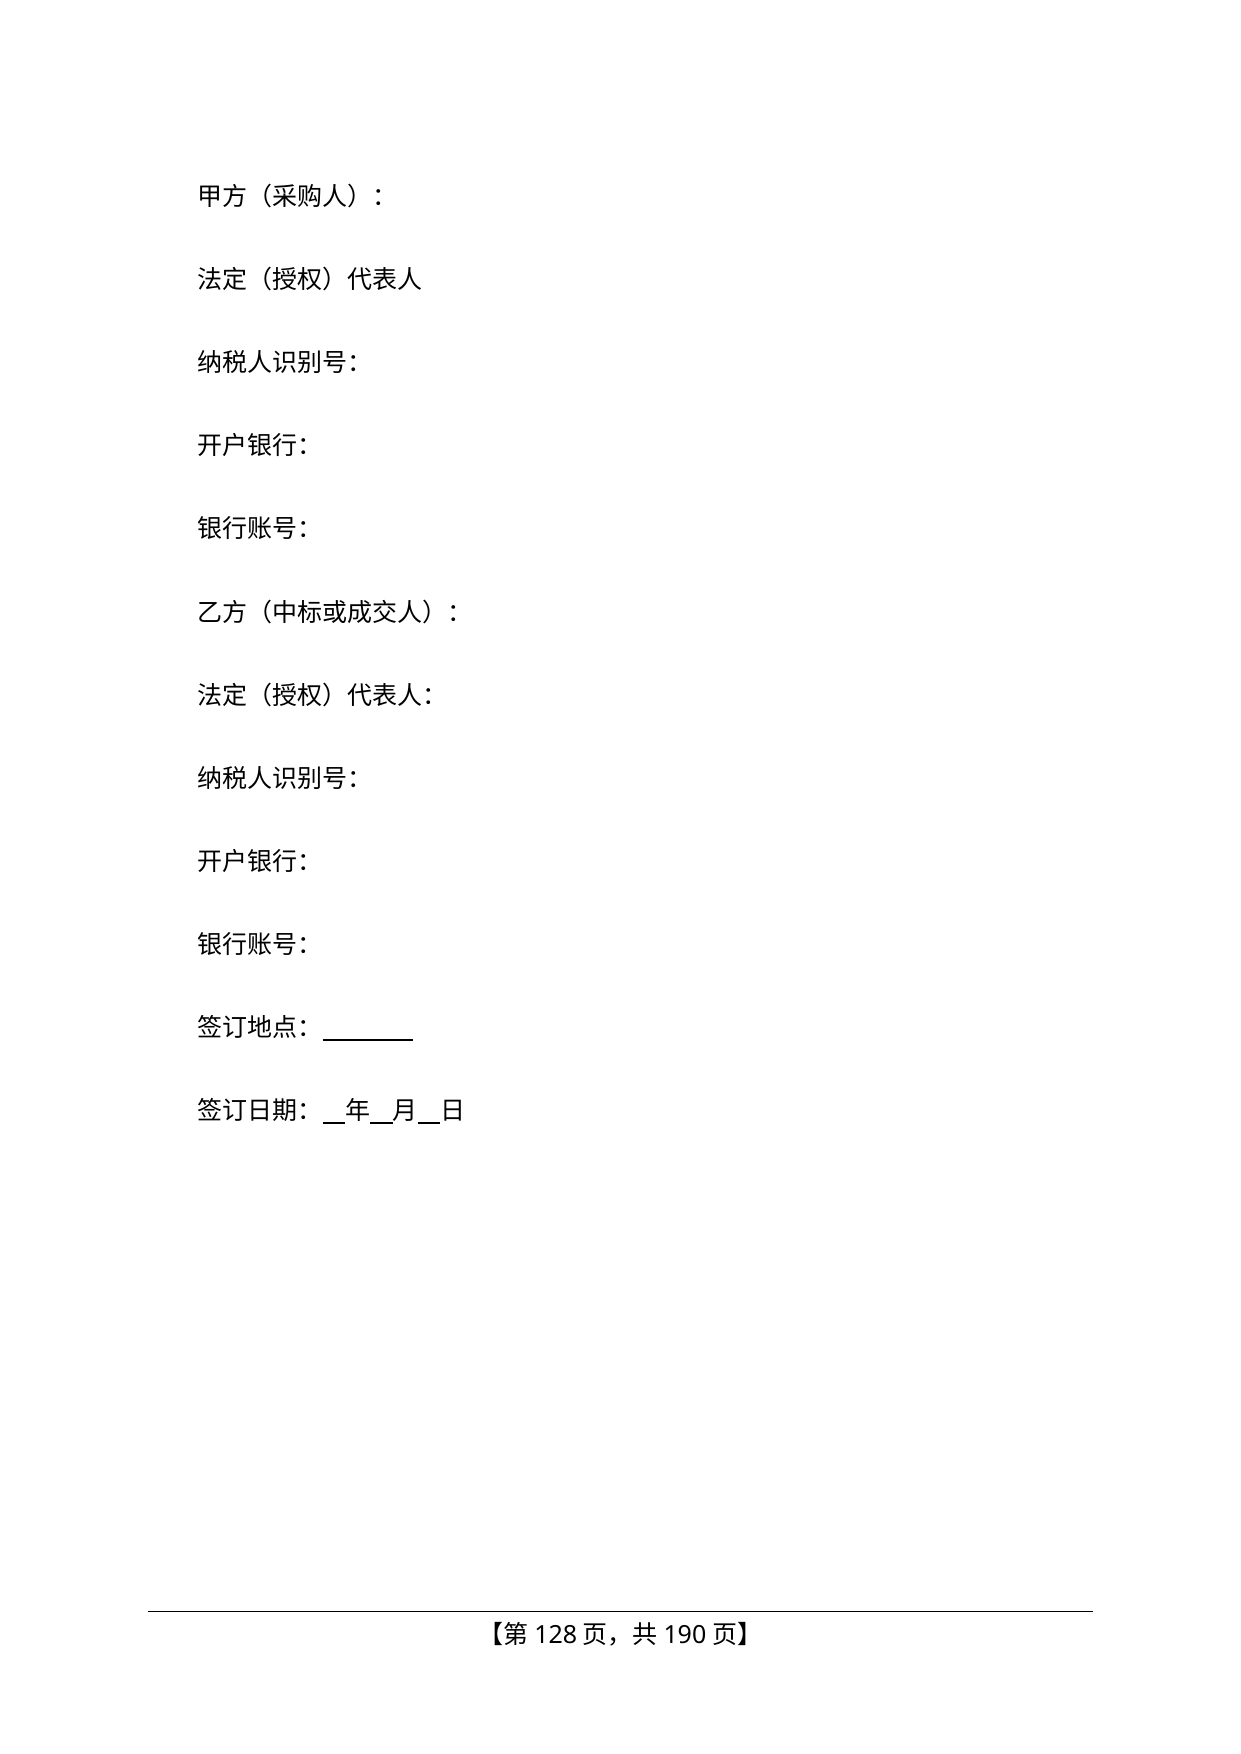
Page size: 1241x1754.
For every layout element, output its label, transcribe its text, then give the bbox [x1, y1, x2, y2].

text 甲方（采购人）： [148, 162, 1092, 227]
text 开户银行： [148, 411, 1092, 476]
text 纳税人识别号： [148, 328, 1092, 393]
text 签订地点： [148, 993, 1092, 1058]
text 乙方（中标或成交人）： [148, 578, 1092, 643]
text 纳税人识别号： [148, 744, 1092, 809]
text 银行账号： [148, 494, 1092, 559]
text 法定（授权）代表人： [148, 661, 1092, 726]
text 银行账号： [148, 910, 1092, 975]
text 签订日期： 年 月 日 [148, 1076, 1092, 1141]
text 法定（授权）代表人 [148, 245, 1092, 310]
text 开户银行： [148, 827, 1092, 892]
